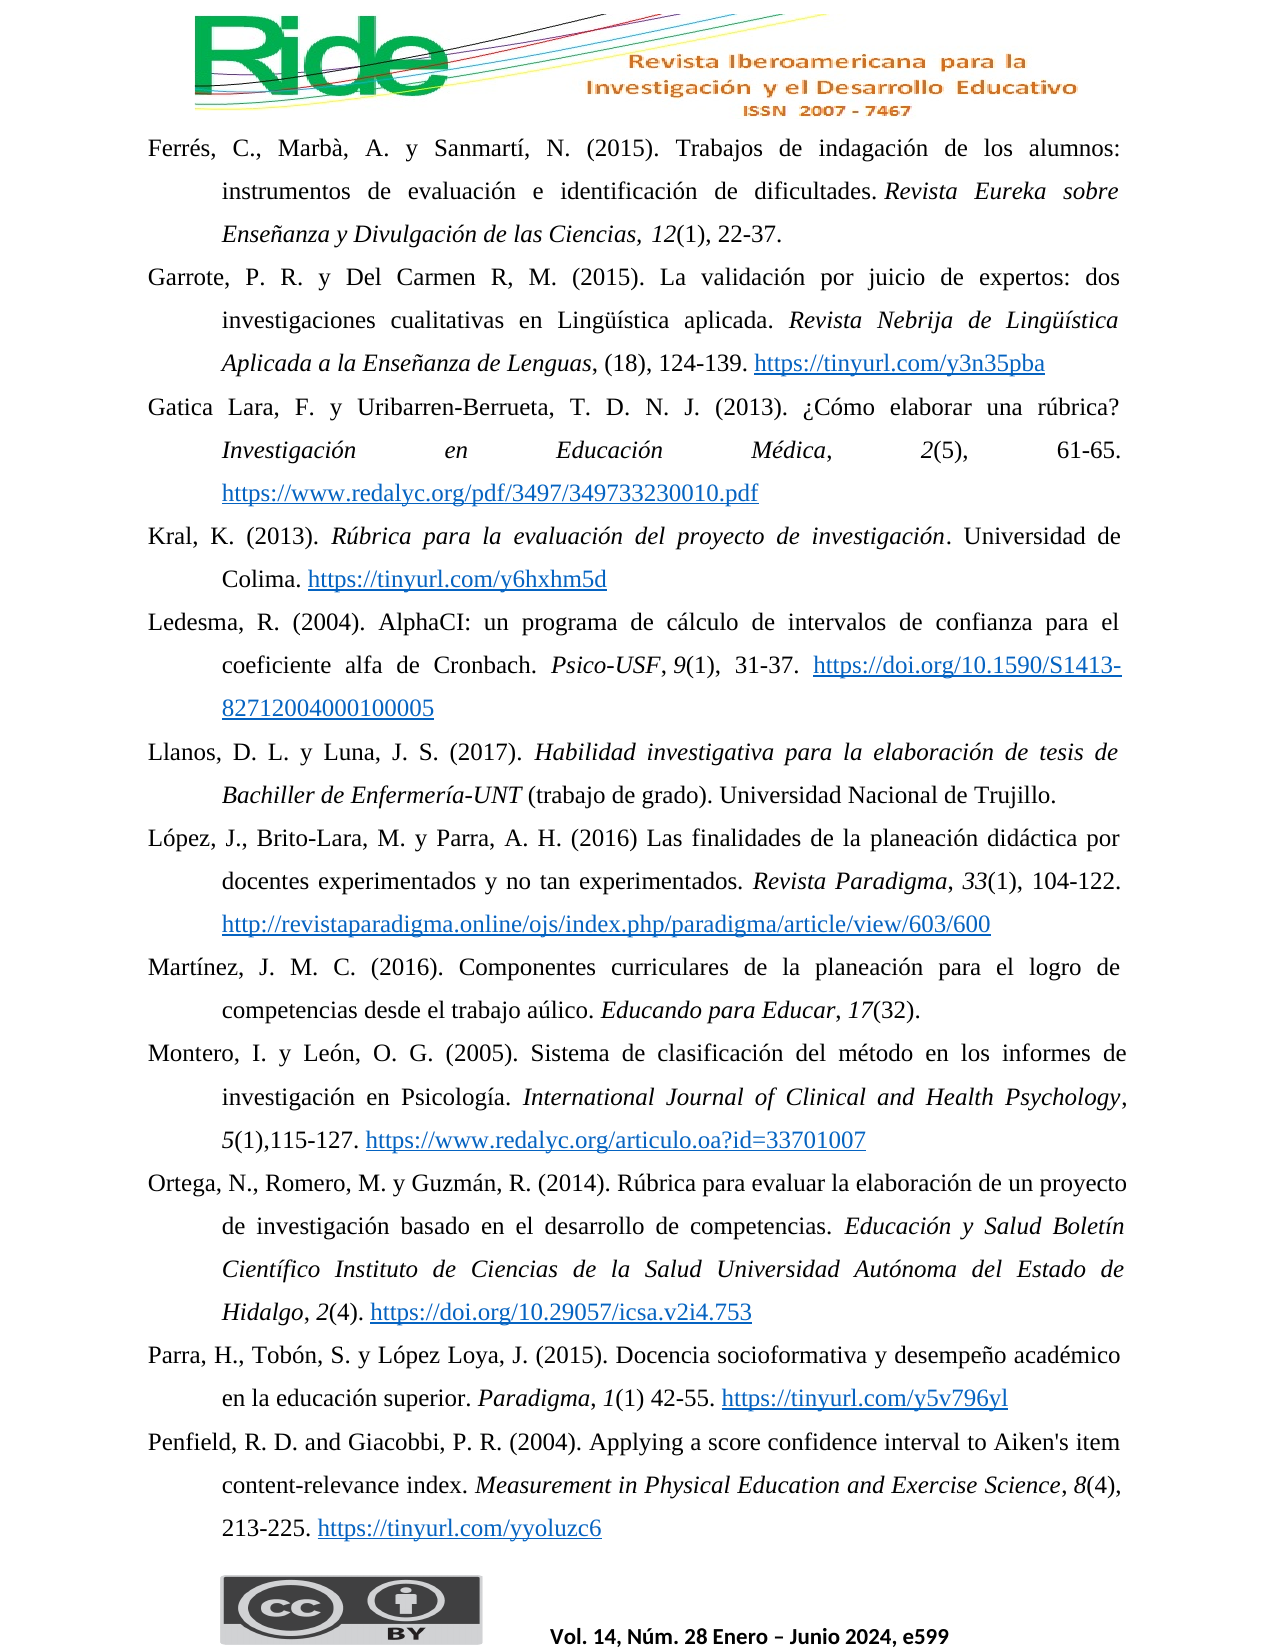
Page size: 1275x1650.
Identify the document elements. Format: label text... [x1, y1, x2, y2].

text Montero, I. y León, O. G. (2005). Sistema de clasificación del método en los informes de investigación en Psicología. International Journal of Clinical and Health Psychology, 5(1),115-127. https://www.redalyc.org/articulo.oa?id=33701007 [148, 1038, 1127, 1153]
text Garrote, P. R. y Del Carmen R, M. (2015). La validación por juicio de expertos: dos investigaciones cualitativas en Lingüística aplicada. Revista Nebrija de Lingüística Aplicada a la Enseñanza de Lenguas, (18), 124-139. https://tinyurl.com/y3n35pba [148, 262, 1121, 377]
text Ledesma, R. (2004). AlphaCI: un programa de cálculo de intervalos de confianza para el coeficiente alfa de Cronbach. Psico-USF, 9(1), 31-37. [148, 607, 1121, 722]
text Ortega, N., Romero, M. y Guzmán, R. (2014). Rúbrica para evaluar la elaboración de un proyecto de investigación basado en el desarrollo de competencias. Educación y Salud Boletín Científico Instituto de Ciencias de la Salud Universidad Autónoma del Estado de Hidalgo, 2(4). https://doi.org/10.29057/icsa.v2i4.753 [148, 1168, 1127, 1326]
picture [194, 14, 1081, 119]
text Kral, K. (2013). Rúbrica para la evaluación del proyecto de investigación. Universidad de Colima. https://tinyurl.com/y6hxhm5d [148, 521, 1121, 593]
text Penfield, R. D. and Giacobbi, P. R. (2004). Applying a score confidence interval to Aiken's item content-relevance index. Measurement in Physical Education and Exercise Science, 8(4), 213-225. https://tinyurl.com/yyoluzc6 [148, 1427, 1121, 1542]
text Gatica Lara, F. y Uribarren-Berrueta, T. D. N. J. (2013). ¿Cómo elaborar una rúbrica? Investigación en Educación Médica, 2(5), 61-65. https://www.redalyc.org/pdf/3497/349733230010.pdf [148, 392, 1121, 507]
text López, J., Brito-Lara, M. y Parra, A. H. (2016) Las finalidades de la planeación didáctica por docentes experimentados y no tan experimentados. Revista Paradigma, 33(1), 104-122. http://revistaparadigma.online/ojs/index.php/paradigma/article/view/603/600 [148, 823, 1121, 938]
picture [220, 1575, 483, 1645]
text Ferrés, C., Marbà, A. y Sanmartí, N. (2015). Trabajos de indagación de los alumnos: instrumentos de evaluación e identificación de dificultades. Revista Eureka sobre Enseñanza y Divulgación de las Ciencias, 12(1), 22-37. [148, 133, 1121, 248]
text Parra, H., Tobón, S. y López Loya, J. (2015). Docencia socioformativa y desempeño académico en la educación superior. Paradigma, 1(1) 42-55. https://tinyurl.com/y5v796yl [148, 1340, 1121, 1412]
text Martínez, J. M. C. (2016). Componentes curriculares de la planeación para el logro de competencias desde el trabajo aúlico. Educando para Educar, 17(32). [148, 952, 1121, 1024]
text Llanos, D. L. y Luna, J. S. (2017). Habilidad investigativa para la elaboración de tesis de Bachiller de Enfermería-UNT (trabajo de grado). Universidad Nacional de Trujillo. [148, 737, 1121, 808]
